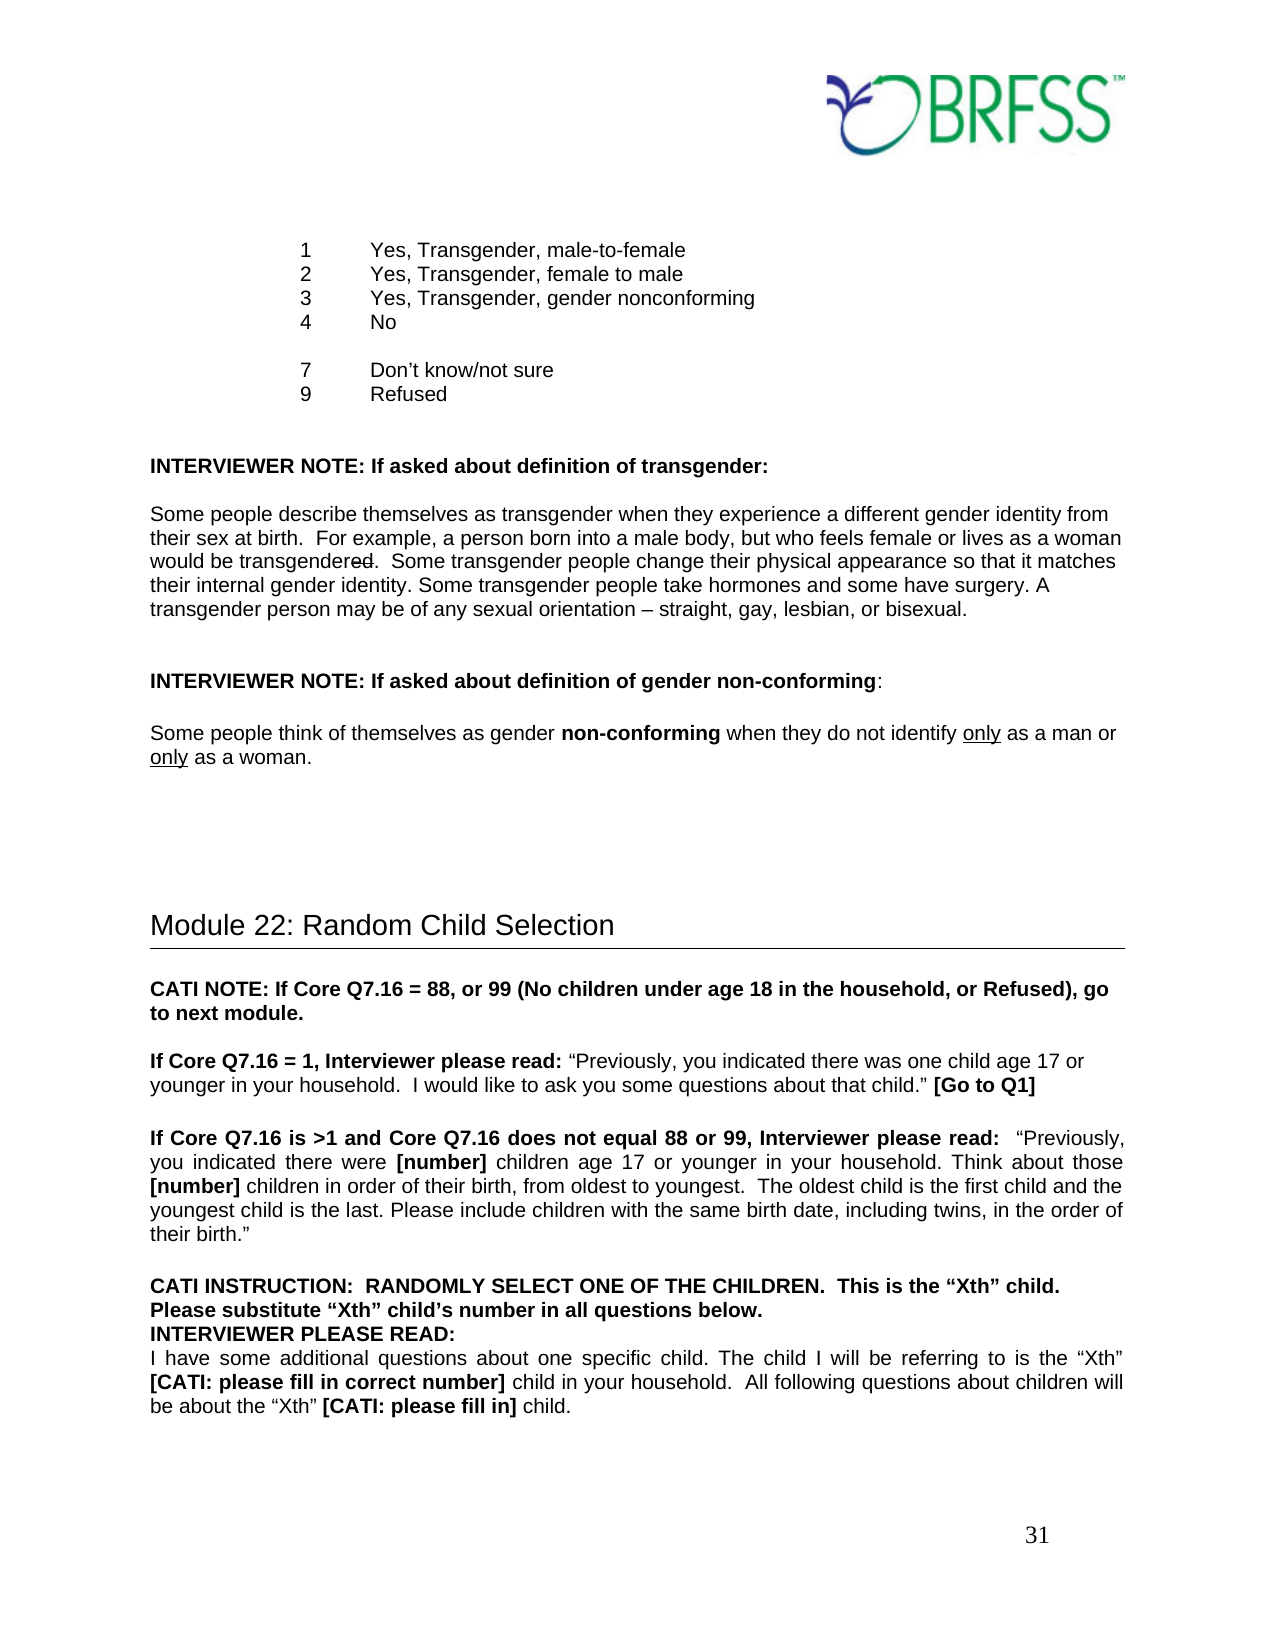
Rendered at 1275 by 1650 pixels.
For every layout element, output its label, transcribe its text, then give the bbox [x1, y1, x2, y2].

text 7 Don’t know/not sure [300, 358, 1125, 382]
text CATI INSTRUCTION: RANDOMLY SELECT ONE OF THE CHILDREN. This is the “Xth” child. Please substitute “Xth” child’s number in all questions below. [150, 1274, 1125, 1322]
text Module 22: Random Child Selection [150, 908, 1125, 941]
text INTERVIEWER NOTE: If asked about definition of transgender: [150, 453, 1125, 477]
text 1 Yes, Transgender, male-to-female [300, 238, 1125, 262]
text Some people describe themselves as transgender when they experience a different gender identity from their sex at birth. For example, a person born into a male body, but who feels female or lives as a woman would be transgendered. Some transgender people change their physical appearance so that it matches their internal gender identity. Some transgender people take hormones and some have surgery. A transgender person may be of any sexual orientation – straight, gay, lesbian, or bisexual. [150, 501, 1125, 621]
text INTERVIEWER NOTE: If asked about definition of gender non-conforming: [150, 669, 1125, 693]
picture [826, 75, 1125, 157]
text INTERVIEWER PLEASE READ: [150, 1322, 1125, 1346]
text Some people think of themselves as gender non-conforming when they do not identify only as a man or only as a woman. [150, 721, 1125, 769]
text 3 Yes, Transgender, gender nonconforming [225, 286, 1125, 310]
text CATI NOTE: If Core Q7.16 = 88, or 99 (No children under age 18 in the household, or Refused), go to next module. [150, 977, 1125, 1025]
text If Core Q7.16 = 1, Interviewer please read: “Previously, you indicated there was one child age 17 or younger in your household. I would like to ask you some questions about that child.” [Go to Q1] [150, 1049, 1125, 1097]
text I have some additional questions about one specific child. The child I will be referring to is the “Xth” [CATI: please fill in correct number] child in your household. All following questions about children will be about the “Xth” [CATI: please fill in] child. [150, 1346, 1125, 1418]
text If Core Q7.16 is >1 and Core Q7.16 does not equal 88 or 99, Interviewer please read: “Previously, you indicated there were [number] children age 17 or younger in your household. Think about those [number] children in order of their birth, from oldest to youngest. The oldest child is the first child and the youngest child is the last. Please include children with the same birth date, including twins, in the order of their birth.” [150, 1126, 1125, 1246]
text 2 Yes, Transgender, female to male [225, 262, 1125, 286]
text 9 Refused [300, 382, 1125, 406]
text 4 No [225, 310, 1125, 334]
